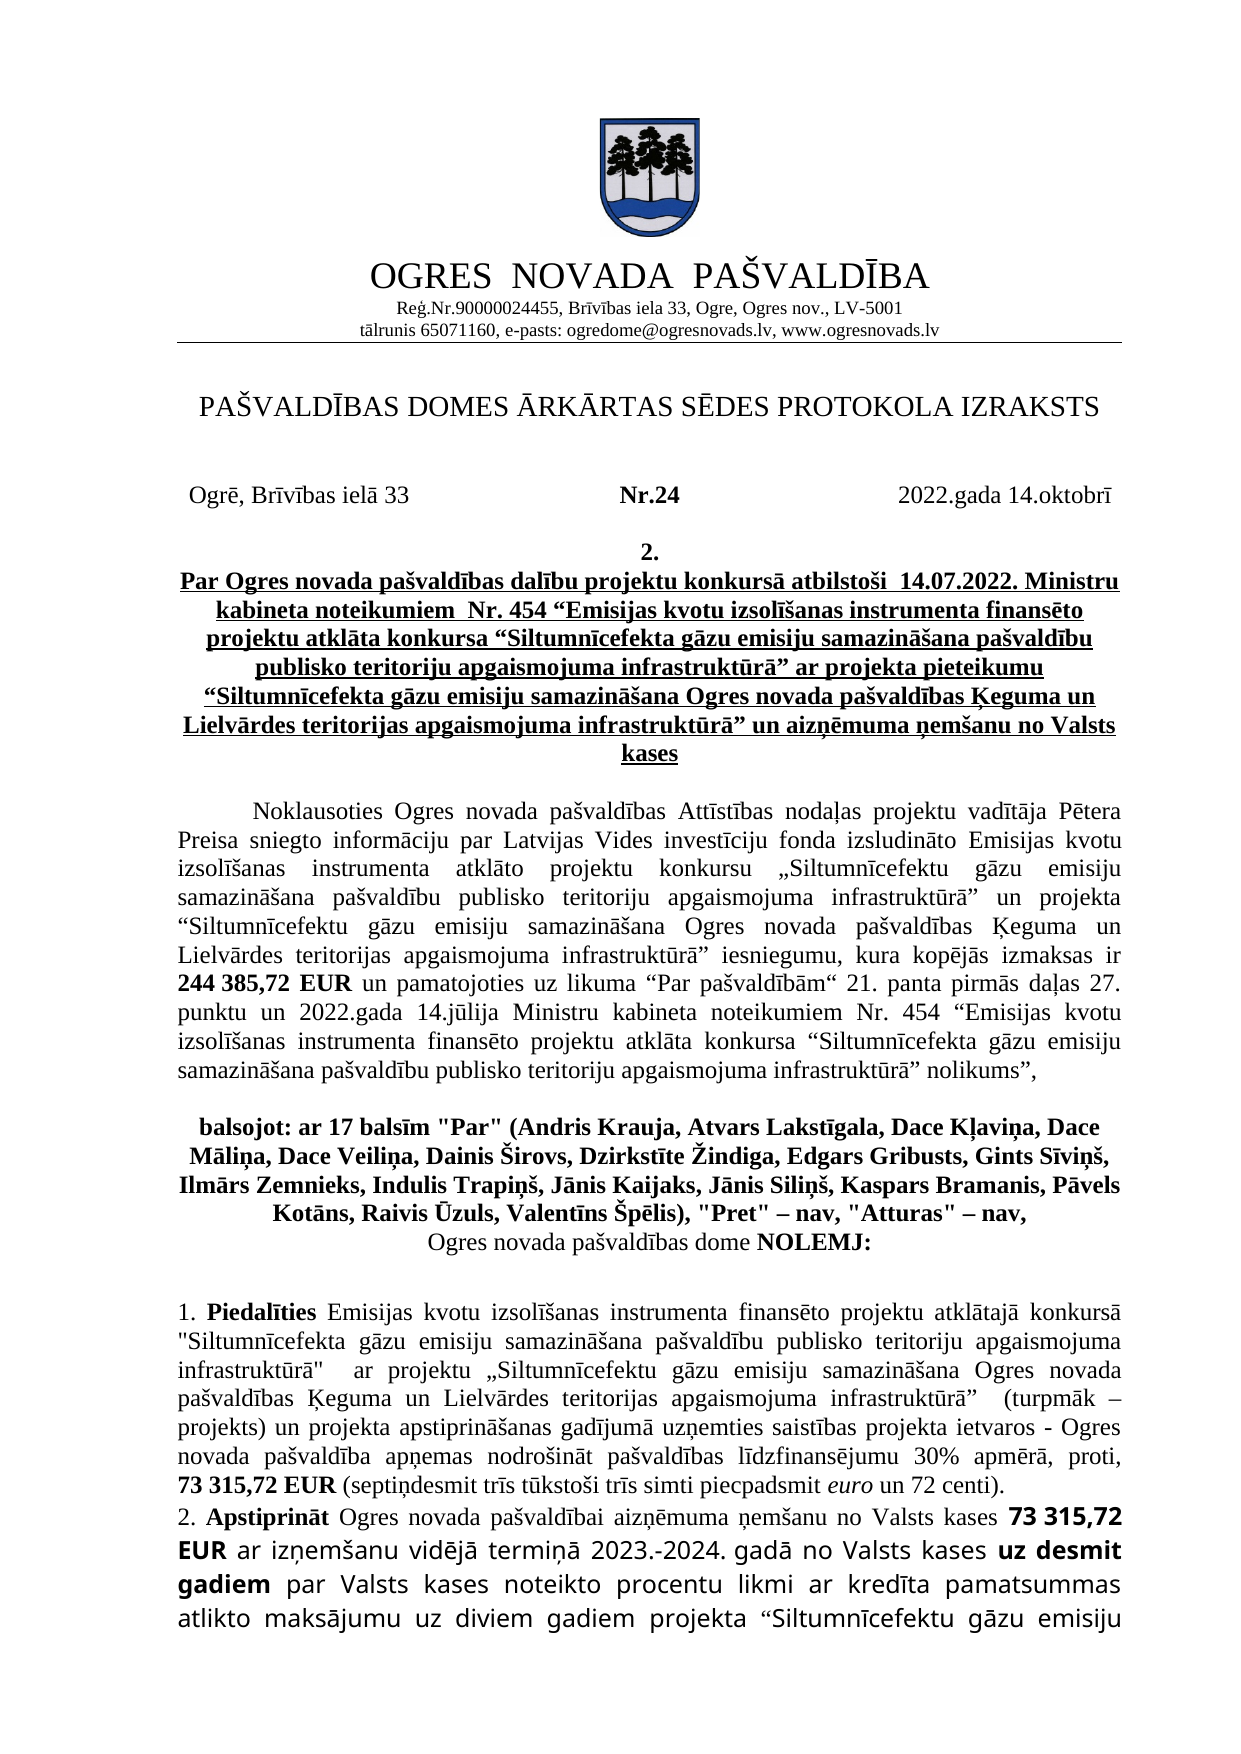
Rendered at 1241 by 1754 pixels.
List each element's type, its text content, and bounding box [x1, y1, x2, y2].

text balsojot: ar 17 balsīm "Par" (Andris Krauja, Atvars Lakstīgala, Dace Kļaviņa, Dace Māliņa, Dace Veiliņa, Dainis Širovs, Dzirkstīte Žindiga, Edgars Gribusts, Gints Sīviņš, Ilmārs Zemnieks, Indulis Trapiņš, Jānis Kaijaks, Jānis Siliņš, Kaspars Bramanis, Pāvels Kotāns, Raivis Ūzuls, Valentīns Špēlis), "Pret" – nav, "Atturas" – nav, [177, 1112, 1122, 1227]
text Par Ogres novada pašvaldības dalību projektu konkursā atbilstoši 14.07.2022. Ministru kabineta noteikumiem Nr. 454 “Emisijas kvotu izsolīšanas instrumenta finansēto projektu atklāta konkursa “Siltumnīcefekta gāzu emisiju samazināšana pašvaldību publisko teritoriju apgaismojuma infrastruktūrā” ar projekta pieteikumu “Siltumnīcefekta gāzu emisiju samazināšana Ogres novada pašvaldības Ķeguma un Lielvārdes teritorijas apgaismojuma infrastruktūrā” un aizņēmuma ņemšanu no Valsts kases [177, 566, 1122, 767]
text 1. Piedalīties Emisijas kvotu izsolīšanas instrumenta finansēto projektu atklātajā konkursā "Siltumnīcefekta gāzu emisiju samazināšana pašvaldību publisko teritoriju apgaismojuma infrastruktūrā" ar projektu „Siltumnīcefektu gāzu emisiju samazināšana Ogres novada pašvaldības Ķeguma un Lielvārdes teritorijas apgaismojuma infrastruktūrā” (turpmāk – projekts) un projekta apstiprināšanas gadījumā uzņemties saistības projekta ietvaros - Ogres novada pašvaldība apņemas nodrošināt pašvaldības līdzfinansējumu 30% apmērā, proti, 73 315,72 EUR (septiņdesmit trīs tūkstoši trīs simti piecpadsmit euro un 72 centi). [177, 1297, 1122, 1498]
table_header 2022.gada 14.oktobrī [807, 480, 1122, 508]
text 2. [177, 537, 1122, 566]
table_header Ogrē, Brīvības ielā 33 [177, 480, 492, 508]
text PAŠVALDĪBAS DOMES ĀRKĀRTAS SĒDES PROTOKOLA IZRAKSTS [177, 389, 1122, 422]
text tālrunis 65071160, e-pasts: ogredome@ogresnovads.lv, www.ogresnovads.lv [177, 319, 1122, 342]
picture [599, 118, 700, 237]
text OGRES NOVADA PAŠVALDĪBA [177, 254, 1122, 297]
text Reģ.Nr.90000024455, Brīvības iela 33, Ogre, Ogres nov., LV-5001 [177, 297, 1122, 319]
table_header Nr.24 [492, 480, 807, 508]
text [177, 1498, 1122, 1635]
text Noklausoties Ogres novada pašvaldības Attīstības nodaļas projektu vadītāja Pētera Preisa sniegto informāciju par Latvijas Vides investīciju fonda izsludināto Emisijas kvotu izsolīšanas instrumenta atklāto projektu konkursu „Siltumnīcefektu gāzu emisiju samazināšana pašvaldību publisko teritoriju apgaismojuma infrastruktūrā” un projekta “Siltumnīcefektu gāzu emisiju samazināšana Ogres novada pašvaldības Ķeguma un Lielvārdes teritorijas apgaismojuma infrastruktūrā” iesniegumu, kura kopējās izmaksas ir 244 385,72 EUR un pamatojoties uz likuma “Par pašvaldībām“ 21. panta pirmās daļas 27. punktu un 2022.gada 14.jūlija Ministru kabineta noteikumiem Nr. 454 “Emisijas kvotu izsolīšanas instrumenta finansēto projektu atklāta konkursa “Siltumnīcefekta gāzu emisiju samazināšana pašvaldību publisko teritoriju apgaismojuma infrastruktūrā” nolikums”, [177, 796, 1122, 1083]
text Ogres novada pašvaldības dome NOLEMJ: [177, 1227, 1122, 1256]
